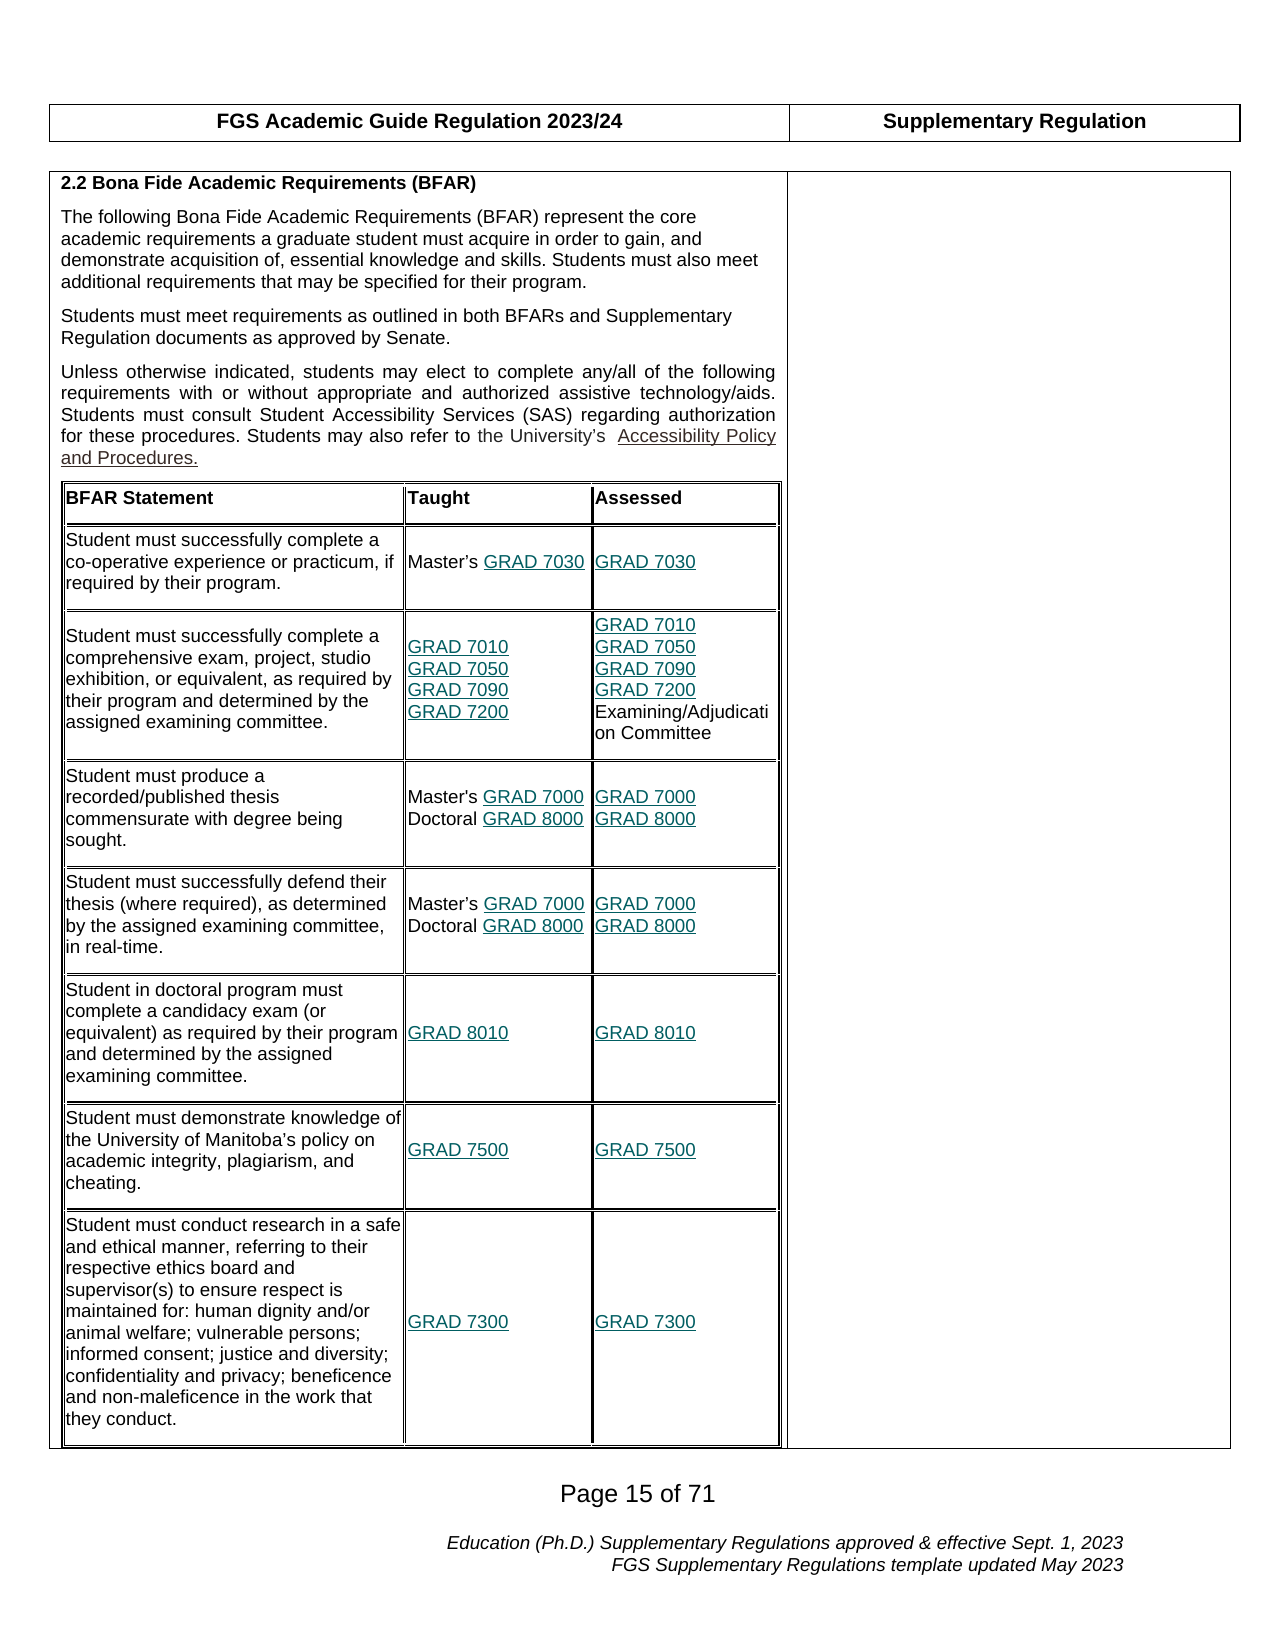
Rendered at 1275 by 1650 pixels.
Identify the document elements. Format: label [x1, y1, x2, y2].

table_cell [788, 172, 1230, 1448]
table_cell [50, 172, 787, 1448]
